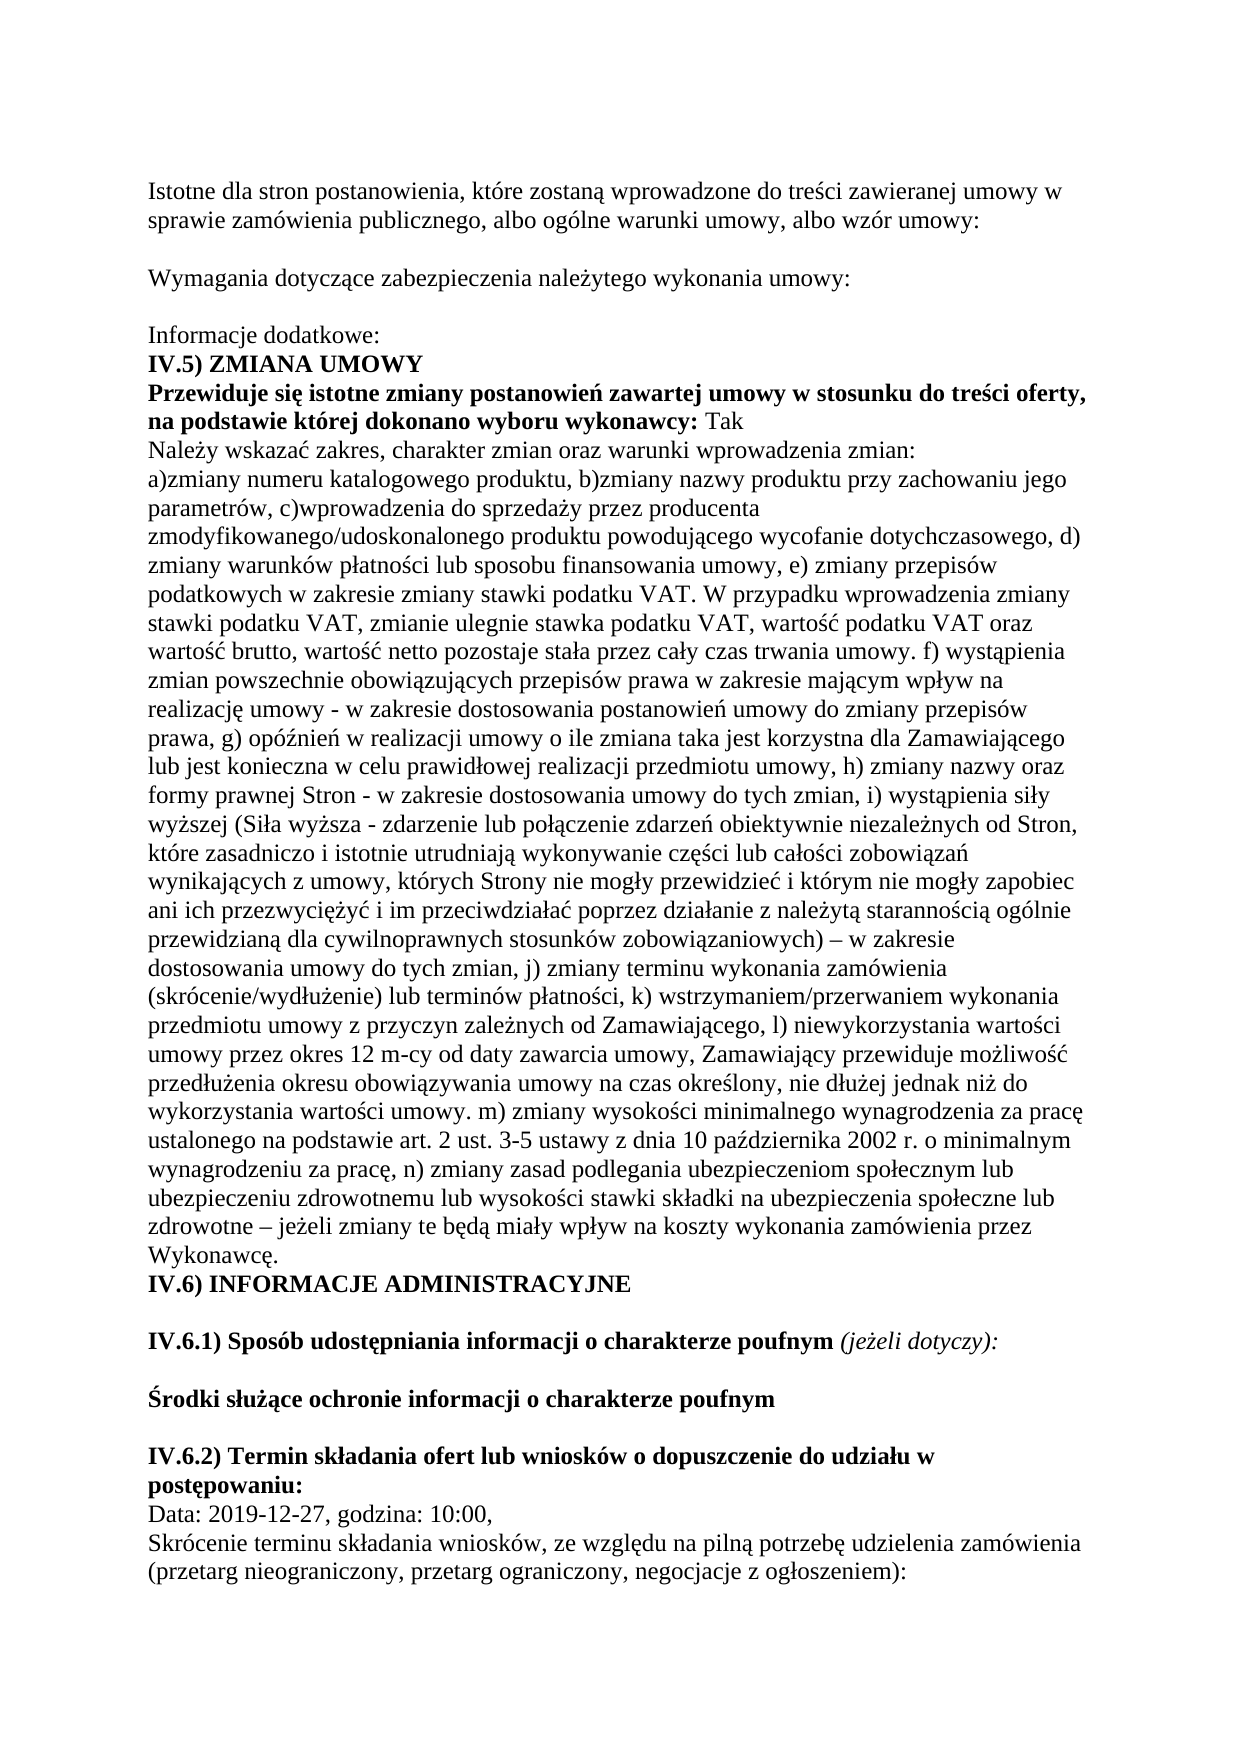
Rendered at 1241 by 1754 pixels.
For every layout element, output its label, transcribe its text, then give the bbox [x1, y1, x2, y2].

text Istotne dla stron postanowienia, które zostaną wprowadzone do treści zawieranej umowy w sprawie zamówienia publicznego, albo ogólne warunki umowy, albo wzór umowy: [148, 148, 1093, 234]
text Wymagania dotyczące zabezpieczenia należytego wykonania umowy: [148, 234, 1093, 291]
text Informacje dodatkowe: [148, 291, 1093, 349]
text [148, 349, 1093, 1585]
